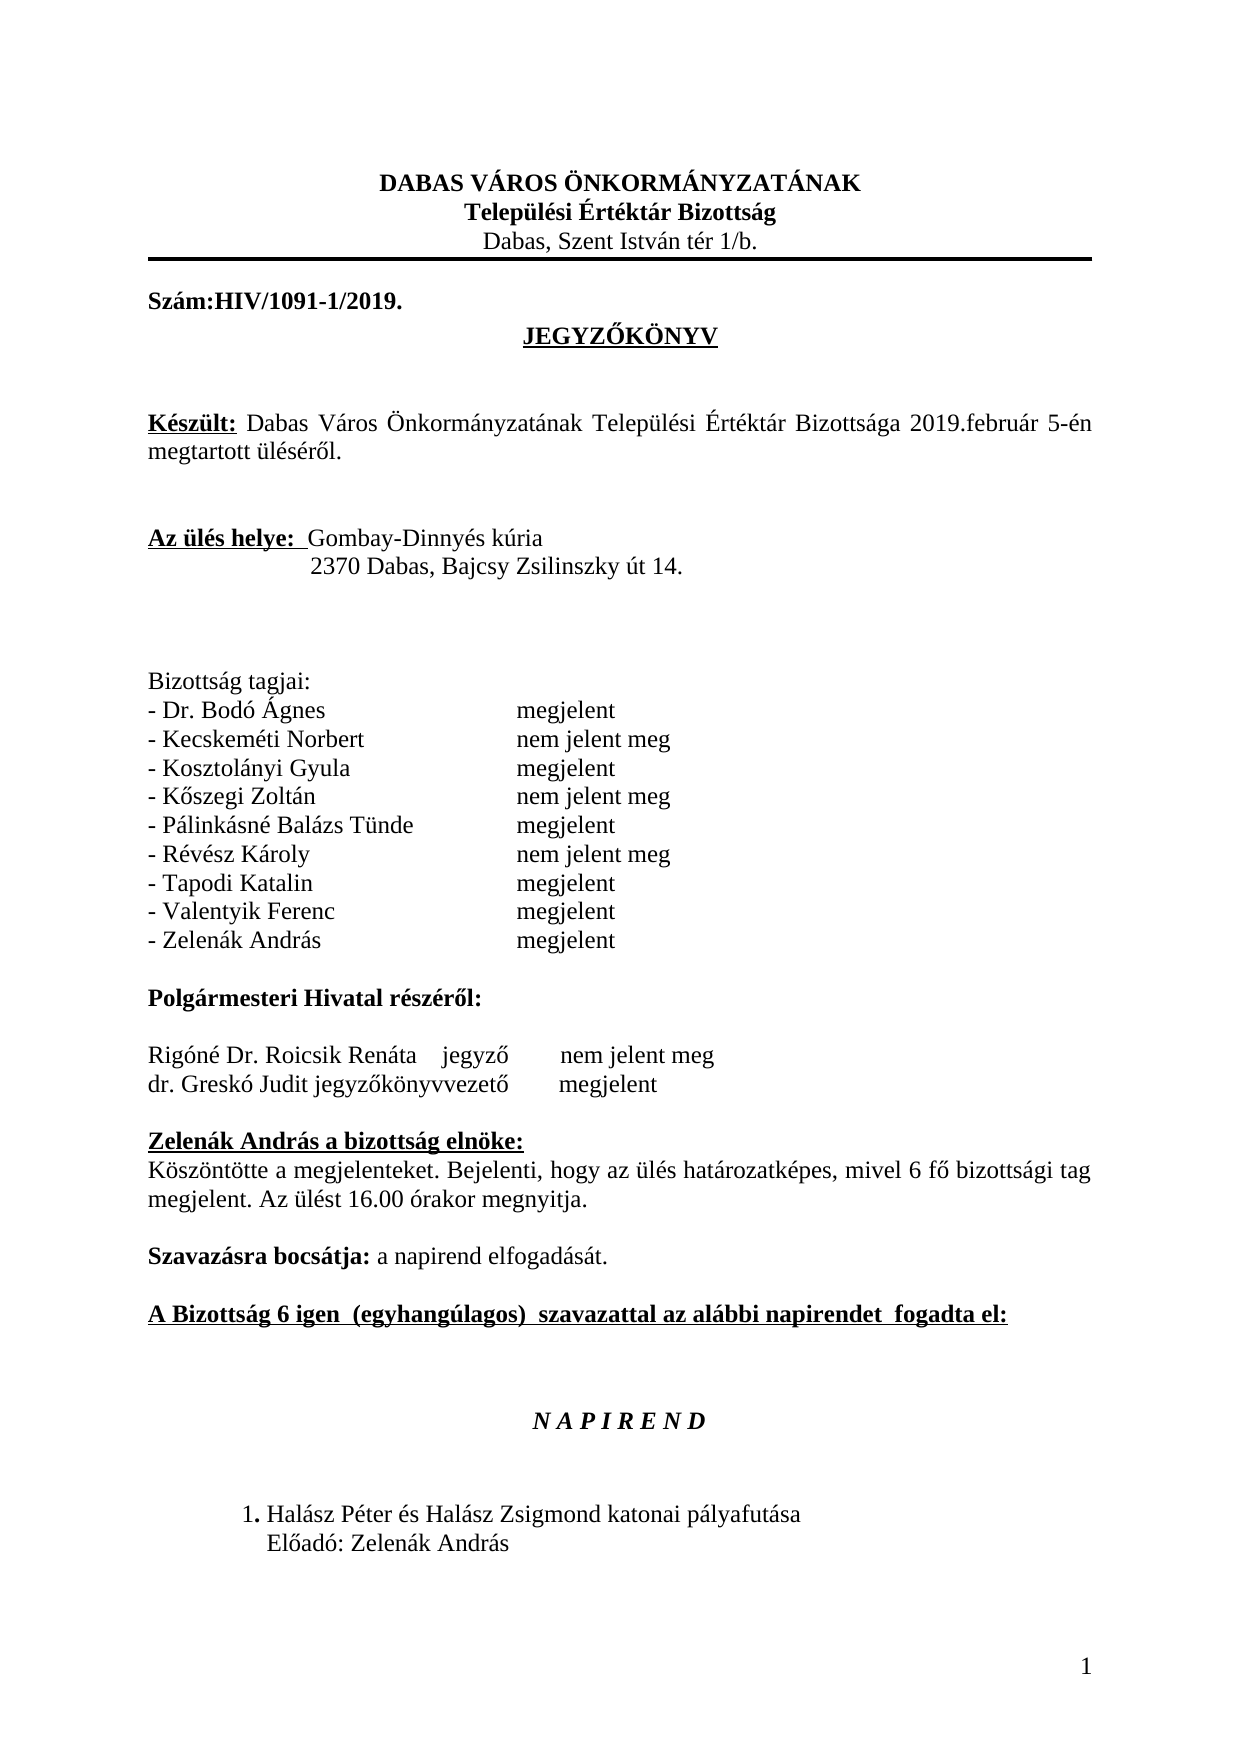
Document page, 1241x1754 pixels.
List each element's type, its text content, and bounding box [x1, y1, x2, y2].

subtitle Települési Értéktár Bizottság [148, 197, 1092, 226]
text Dabas, Szent István tér 1/b. [148, 226, 1092, 257]
text - Dr. Bodó Ágnes megjelent [148, 695, 1092, 724]
text - Kecskeméti Norbert nem jelent meg [148, 724, 1092, 753]
text Az ülés helye: Gombay-Dinnyés kúria [148, 523, 1092, 551]
text Köszöntötte a megjelenteket. Bejelenti, hogy az ülés határozatképes, mivel 6 fő bizottsági tag megjelent. Az ülést 16.00 órakor megnyitja. [148, 1155, 1092, 1213]
text 2370 Dabas, Bajcsy Zsilinszky út 14. [148, 551, 1092, 580]
text DABAS VÁROS ÖNKORMÁNYZATÁNAK [148, 168, 1092, 197]
text - nem jelent meg [148, 781, 1092, 810]
text - Valentyik Ferenc megjelent [148, 896, 1092, 925]
text A Bizottság 6 igen (egyhangúlagos) szavazattal az alábbi napirendet fogadta el: [148, 1299, 1092, 1328]
text Bizottság tagjai: [148, 666, 1092, 695]
text 1. Halász Péter és Halász Zsigmond katonai pályafutása [148, 1499, 1092, 1528]
subtitle JEGYZŐKÖNYV [148, 321, 1092, 350]
text dr. Greskó Judit jegyzőkönyvvezető megjelent [148, 1069, 1092, 1098]
text - nem jelent meg [148, 839, 1092, 868]
subtitle N A P I R E N D [148, 1406, 1092, 1435]
text - megjelent [148, 925, 1092, 954]
text - Pálinkásné Balázs Tünde megjelent [148, 810, 1092, 839]
text a bizottság elnöke: [148, 1126, 1092, 1155]
text - Tapodi Katalin megjelent [148, 868, 1092, 896]
text Polgármesteri Hivatal részéről: [148, 983, 1092, 1011]
text - Kosztolányi Gyula megjelent [148, 753, 1092, 781]
text Rigóné Dr. Roicsik Renáta jegyző nem jelent meg [148, 1040, 1092, 1069]
text Készült: Dabas Város Önkormányzatának Települési Értéktár Bizottsága 2019.február 5-én megtartott üléséről. [148, 408, 1092, 465]
subtitle Szám:HIV/1091-1/2019. [148, 286, 1092, 315]
text Szavazásra bocsátja: a napirend elfogadását. [148, 1241, 1092, 1270]
text Előadó: [148, 1528, 1092, 1556]
